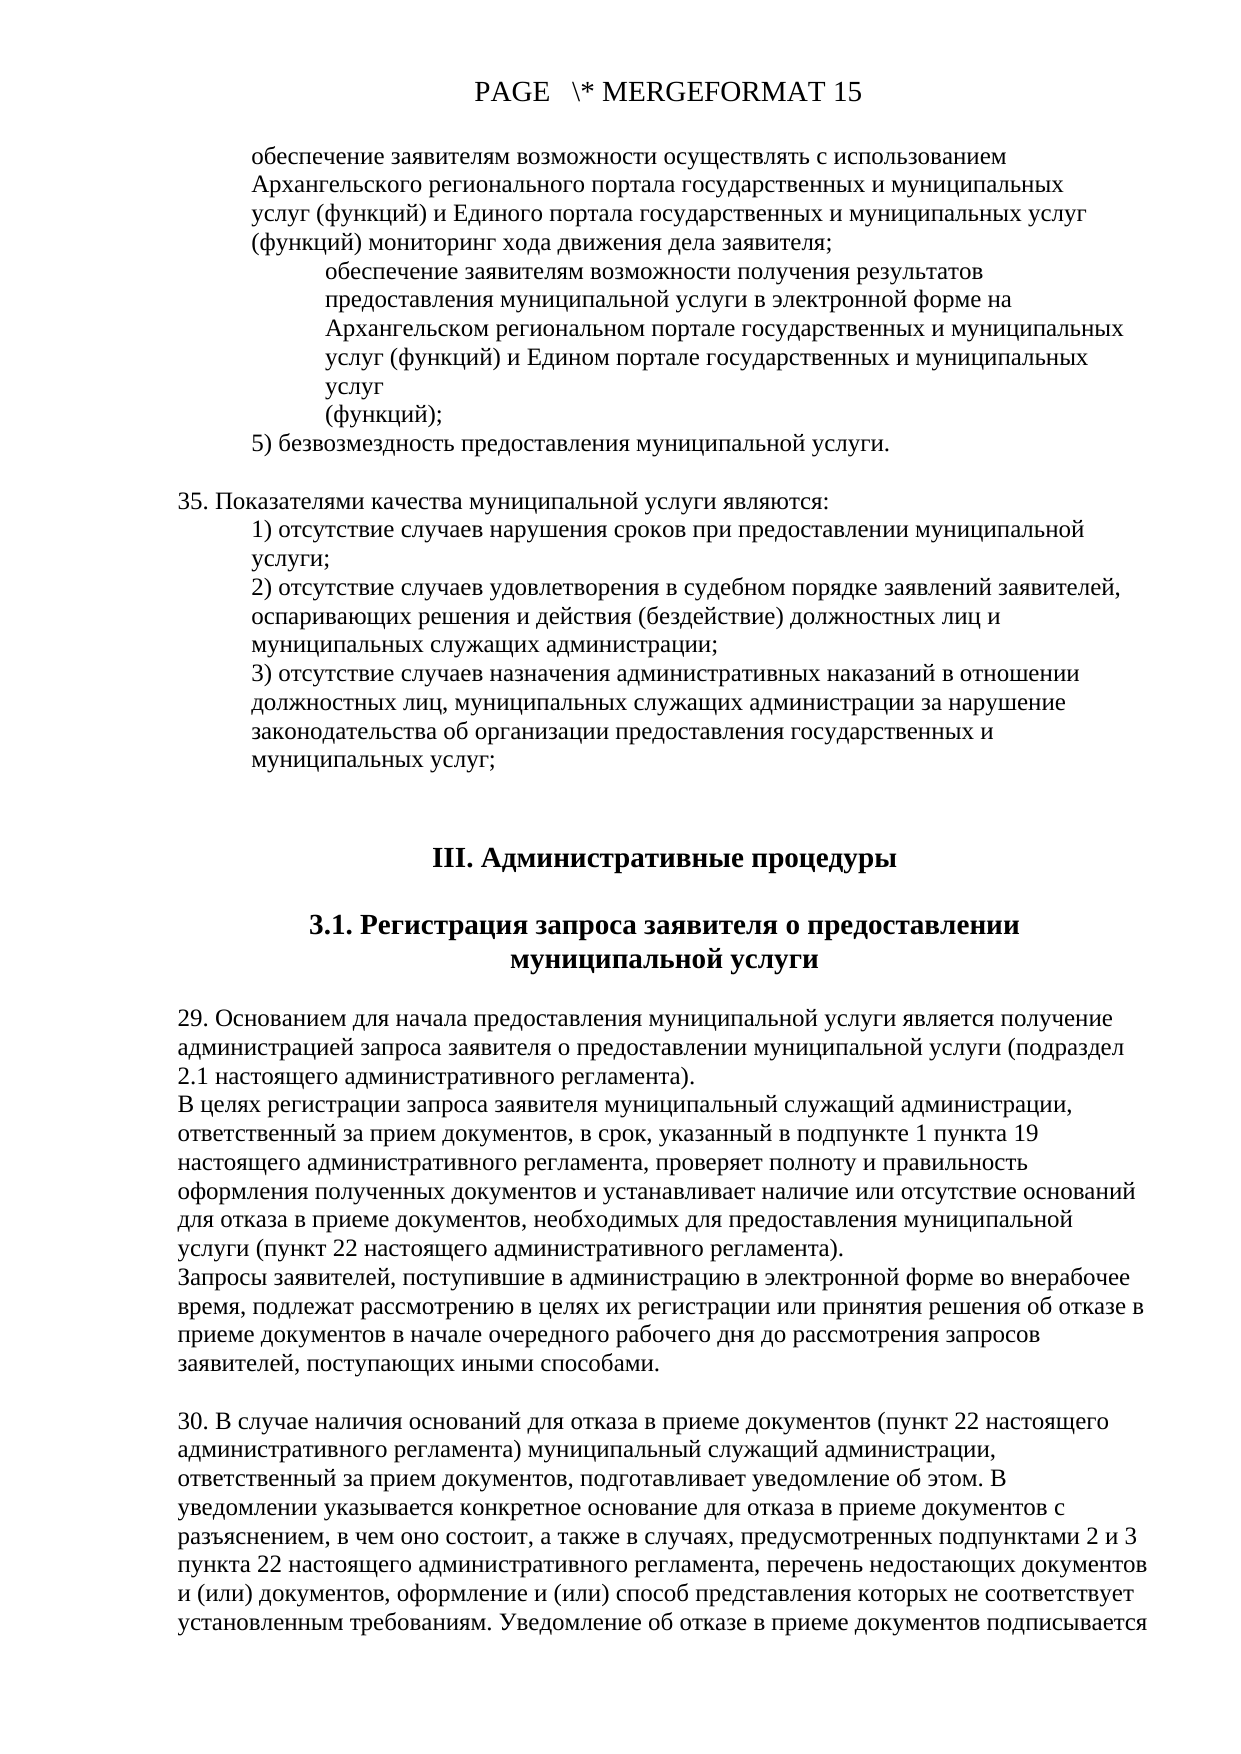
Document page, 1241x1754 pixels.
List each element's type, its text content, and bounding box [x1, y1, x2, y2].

text III. Административные процедуры [177, 840, 1152, 874]
text муниципальной услуги [177, 941, 1152, 974]
text 2) отсутствие случаев удовлетворения в судебном порядке заявлений заявителей, оспаривающих решения и действия (бездействие) должностных лиц и муниципальных служащих администрации; [251, 572, 1152, 658]
text 35. Показателями качества муниципальной услуги являются: [177, 486, 1152, 514]
text Запросы заявителей, поступившие в администрацию в электронной форме во внерабочее время, подлежат рассмотрению в целях их регистрации или принятия решения об отказе в приеме документов в начале очередного рабочего дня до рассмотрения запросов заявителей, поступающих иными способами. [177, 1262, 1152, 1377]
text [177, 1406, 1152, 1636]
text В целях регистрации запроса заявителя муниципальный служащий администрации, ответственный за прием документов, в срок, указанный в подпункте 1 пункта 19 настоящего административного регламента, проверяет полноту и правильность оформления полученных документов и устанавливает наличие или отсутствие оснований для отказа в приеме документов, необходимых для предоставления муниципальной услуги (пункт 22 настоящего административного регламента). [177, 1089, 1152, 1262]
text 3.1. Регистрация запроса заявителя о предоставлении [177, 907, 1152, 941]
text 1) отсутствие случаев нарушения сроков при предоставлении муниципальной услуги; [251, 514, 1152, 572]
text обеспечение заявителям возможности осуществлять с использованием [251, 141, 1152, 169]
text 3) отсутствие случаев назначения административных наказаний в отношении должностных лиц, муниципальных служащих администрации за нарушение законодательства об организации предоставления государственных и муниципальных услуг; [251, 658, 1152, 773]
text 5) безвозмездность предоставления муниципальной услуги. [251, 428, 1152, 457]
text Архангельского регионального портала государственных и муниципальных [251, 169, 1152, 198]
text услуг (функций) и Единого портала государственных и муниципальных услуг (функций) мониторинг хода движения дела заявителя; [251, 198, 1152, 256]
text обеспечение заявителям возможности получения результатов предоставления муниципальной услуги в электронной форме на Архангельском региональном портале государственных и муниципальных услуг (функций) и Едином портале государственных и муниципальных услуг [325, 256, 1152, 399]
text 29. Основанием для начала предоставления муниципальной услуги является получение администрацией запроса заявителя о предоставлении муниципальной услуги (подраздел 2.1 настоящего административного регламента). [177, 1003, 1152, 1089]
text (функций); [325, 399, 1152, 428]
